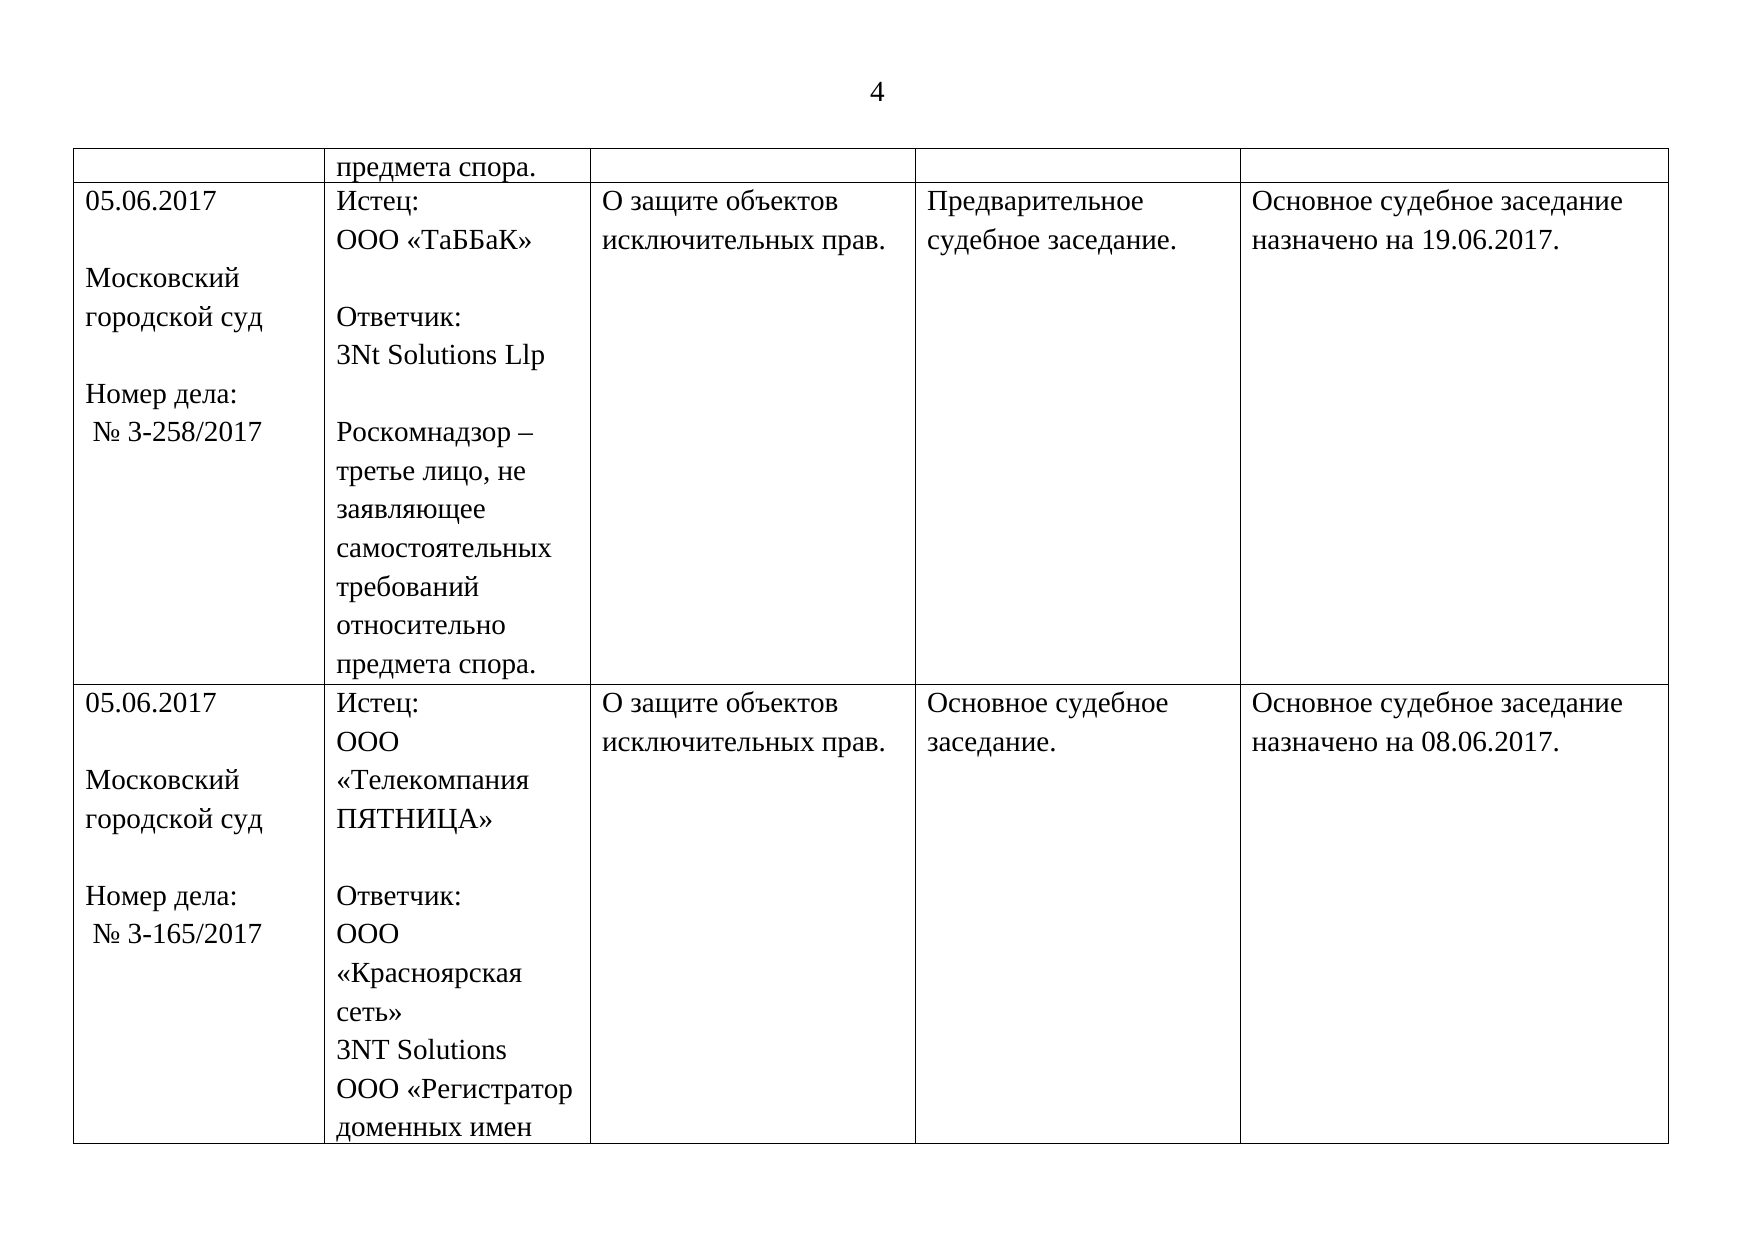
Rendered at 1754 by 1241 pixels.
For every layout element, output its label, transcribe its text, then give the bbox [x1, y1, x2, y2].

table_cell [1241, 685, 1668, 1143]
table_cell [325, 149, 590, 182]
table_cell О защите объектов исключительных прав. [591, 183, 915, 684]
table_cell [325, 685, 590, 1143]
table_cell Основное судебное заседание назначено на 19.06.2017. [1241, 183, 1668, 684]
table_cell Предварительное судебное заседание. [916, 183, 1240, 684]
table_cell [916, 685, 1240, 1143]
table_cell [74, 685, 324, 1143]
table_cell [591, 149, 915, 182]
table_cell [916, 149, 1240, 182]
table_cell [74, 149, 324, 182]
table_cell 05.06.2017 Московский городской суд Номер дела: № 3-258/2017 [74, 183, 324, 684]
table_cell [591, 685, 915, 1143]
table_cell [1241, 149, 1668, 182]
table_cell Истец: ООО «ТаББаК» Ответчик: 3Nt Solutions Llp Роскомнадзор – третье лицо, не заявляющее самостоятельных требований относительно предмета спора. [325, 183, 590, 684]
